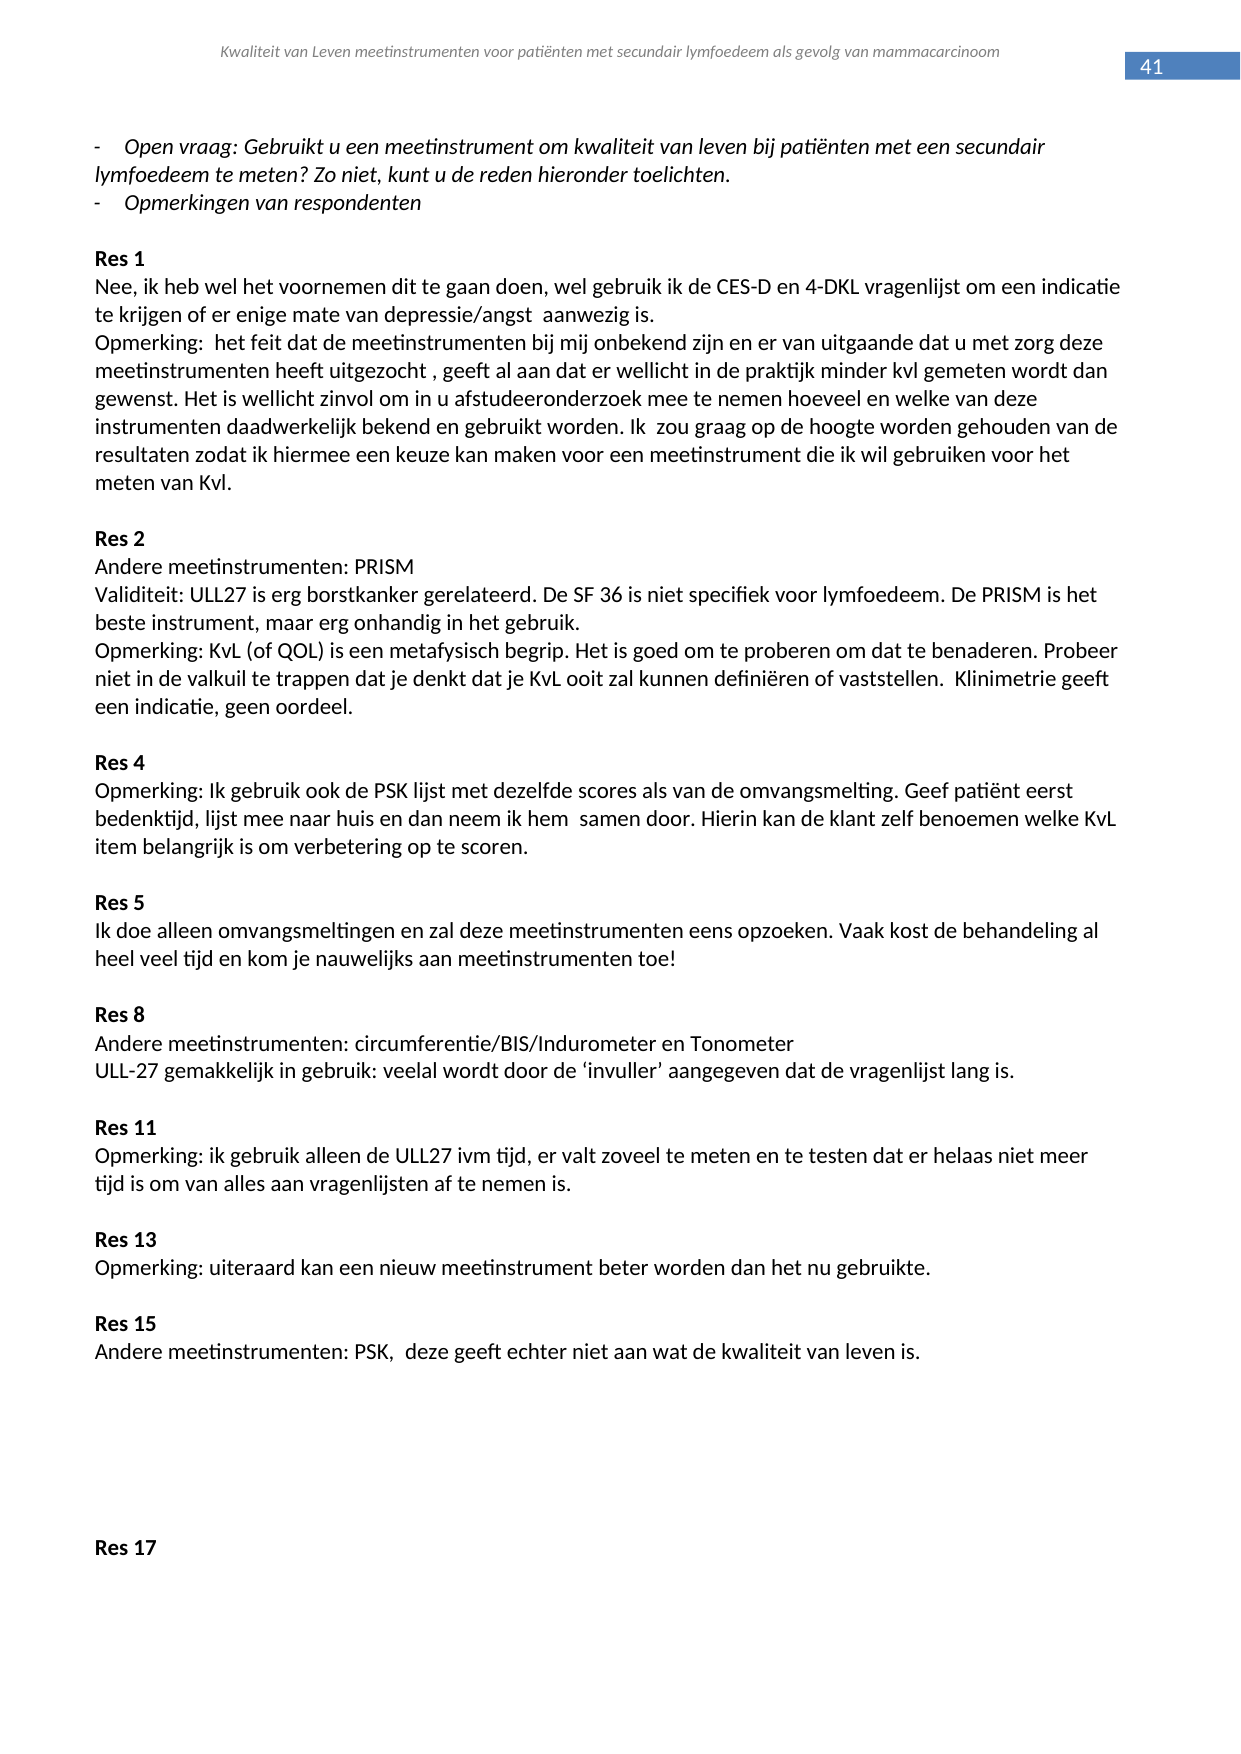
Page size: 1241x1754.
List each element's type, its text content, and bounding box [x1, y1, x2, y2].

text Andere meetinstrumenten: PRISM [94, 552, 1125, 580]
text Res 5 [94, 888, 1125, 917]
text Res 8 [94, 1001, 1125, 1029]
text Res 1 [94, 244, 1125, 272]
text Nee, ik heb wel het voornemen dit te gaan doen, wel gebruik ik de CES-D en 4-DKL vragenlijst om een indicatie te krijgen of er enige mate van depressie/angst aanwezig is. [94, 272, 1125, 328]
text Andere meetinstrumenten: PSK, deze geeft echter niet aan wat de kwaliteit van leven is. [94, 1337, 1125, 1365]
text Res 17 [94, 1533, 1125, 1561]
list Opmerkingen van respondenten [93, 188, 1125, 216]
text Opmerking: KvL (of QOL) is een metafysisch begrip. Het is goed om te proberen om dat te benaderen. Probeer niet in de valkuil te trappen dat je denkt dat je KvL ooit zal kunnen definiëren of vaststellen. Klinimetrie geeft een indicatie, geen oordeel. [94, 636, 1125, 720]
text Opmerking: ik gebruik alleen de ULL27 ivm tijd, er valt zoveel te meten en te testen dat er helaas niet meer tijd is om van alles aan vragenlijsten af te nemen is. [94, 1141, 1125, 1197]
text ULL-27 gemakkelijk in gebruik: veelal wordt door de ‘invuller’ aangegeven dat de vragenlijst lang is. [94, 1057, 1125, 1085]
text Res 15 [94, 1309, 1125, 1337]
text Res 2 [94, 524, 1125, 552]
text Res 11 [94, 1113, 1125, 1141]
text Ik doe alleen omvangsmeltingen en zal deze meetinstrumenten eens opzoeken. Vaak kost de behandeling al heel veel tijd en kom je nauwelijks aan meetinstrumenten toe! [94, 917, 1125, 973]
text Res 4 [94, 748, 1125, 776]
text Andere meetinstrumenten: circumferentie/BIS/Indurometer en Tonometer [94, 1029, 1125, 1057]
text Res 13 [94, 1225, 1125, 1253]
text Opmerking: het feit dat de meetinstrumenten bij mij onbekend zijn en er van uitgaande dat u met zorg deze meetinstrumenten heeft uitgezocht , geeft al aan dat er wellicht in de praktijk minder kvl gemeten wordt dan gewenst. Het is wellicht zinvol om in u afstudeeronderzoek mee te nemen hoeveel en welke van deze instrumenten daadwerkelijk bekend en gebruikt worden. Ik zou graag op de hoogte worden gehouden van de resultaten zodat ik hiermee een keuze kan maken voor een meetinstrument die ik wil gebruiken voor het meten van Kvl. [94, 328, 1125, 496]
text Opmerking: Ik gebruik ook de PSK lijst met dezelfde scores als van de omvangsmelting. Geef patiënt eerst bedenktijd, lijst mee naar huis en dan neem ik hem samen door. Hierin kan de klant zelf benoemen welke KvL item belangrijk is om verbetering op te scoren. [94, 776, 1125, 861]
list Open vraag: Gebruikt u een meetinstrument om kwaliteit van leven bij patiënten met een secundair lymfoedeem te meten? Zo niet, kunt u de reden hieronder toelichten. [93, 132, 1125, 188]
text Opmerking: uiteraard kan een nieuw meetinstrument beter worden dan het nu gebruikte. [94, 1253, 1125, 1281]
text Validiteit: ULL27 is erg borstkanker gerelateerd. De SF 36 is niet specifiek voor lymfoedeem. De PRISM is het beste instrument, maar erg onhandig in het gebruik. [94, 580, 1125, 636]
